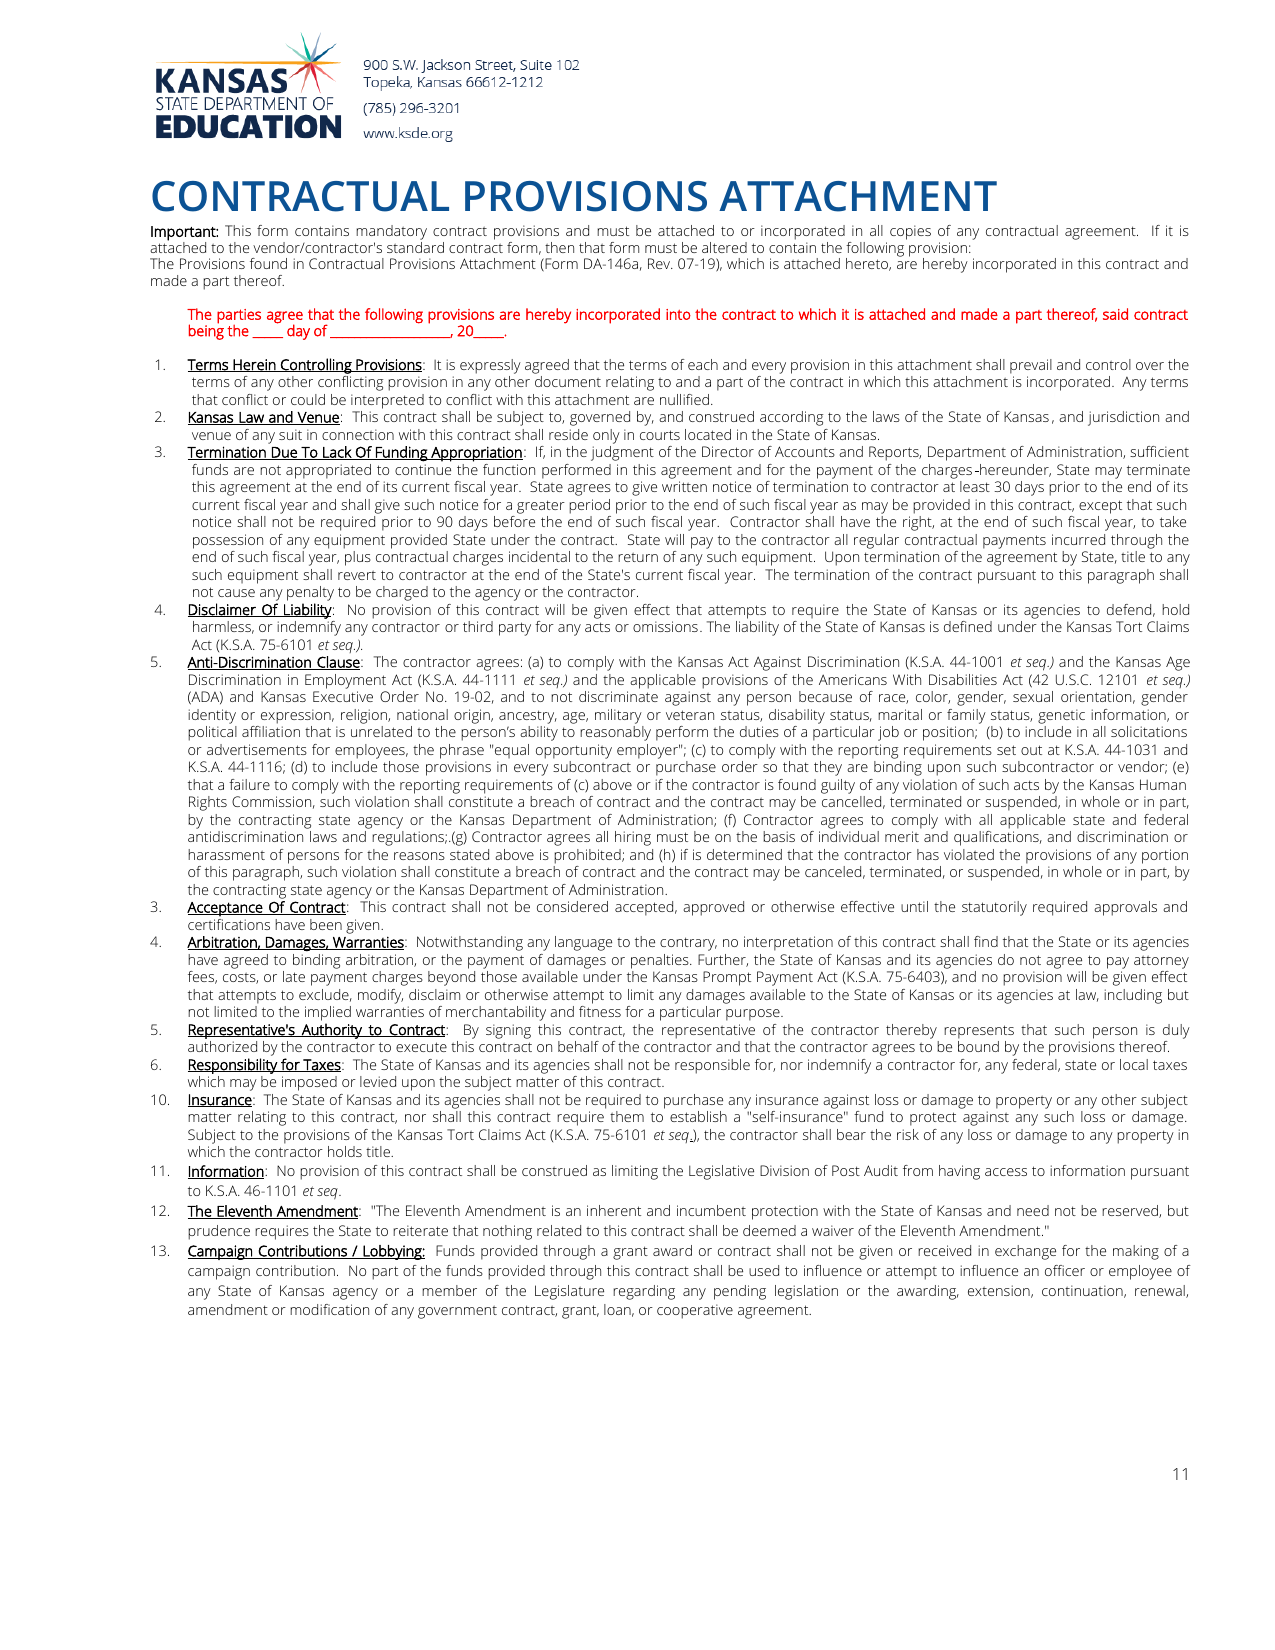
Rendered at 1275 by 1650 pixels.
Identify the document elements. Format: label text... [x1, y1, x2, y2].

list Representative's Authority to Contract: By signing this contract, the representative of the contractor thereby represents that such person is duly authorized by the contractor to execute this contract on behalf of the contractor and that the contractor agrees to be bound by the provisions thereof. [150, 1021, 1191, 1056]
picture [150, 31, 583, 144]
text The parties agree that the following provisions are hereby incorporated into the contract to which it is attached and made a part thereof, said contract being the _____ day of ____________________, 20_____. [187, 306, 1191, 339]
text The Provisions found in Contractual Provisions Attachment (Form DA-146a, Rev. 07-19), which is attached hereto, are hereby incorporated in this contract and made a part thereof. [150, 257, 1191, 290]
list Responsibility for Taxes: The State of Kansas and its agencies shall not be responsible for, nor indemnify a contractor for, any federal, state or local taxes which may be imposed or levied upon the subject matter of this contract. [150, 1056, 1191, 1091]
list Arbitration, Damages, Warranties: Notwithstanding any language to the contrary, no interpretation of this contract shall find that the State or its agencies have agreed to binding arbitration, or the payment of damages or penalties. Further, the State of Kansas and its agencies do not agree to pay attorney fees, costs, or late payment charges beyond those available under the Kansas Prompt Payment Act (K.S.A. 75-6403), and no provision will be given effect that attempts to exclude, modify, disclaim or otherwise attempt to limit any damages available to the State of Kansas or its agencies at law, including but not limited to the implied warranties of merchantability and fitness for a particular purpose. [150, 933, 1191, 1021]
list Kansas Law and Venue: This contract shall be subject to, governed by, and construed according to the laws of the State of Kansas, and jurisdiction and venue of any suit in connection with this contract shall reside only in courts located in the State of Kansas. [154, 408, 1191, 443]
subtitle CONTRACTUAL PROVISIONS ATTACHMENT [150, 167, 1191, 223]
list Termination Due To Lack Of Funding Appropriation: If, in the judgment of the Director of Accounts and Reports, Department of Administration, sufficient funds are not appropriated to continue the function performed in this agreement and for the payment of the charges hereunder, State may terminate this agreement at the end of its current fiscal year. State agrees to give written notice of termination to contractor at least 30 days prior to the end of its current fiscal year and shall give such notice for a greater period prior to the end of such fiscal year as may be provided in this contract, except that such notice shall not be required prior to 90 days before the end of such fiscal year. Contractor shall have the right, at the end of such fiscal year, to take possession of any equipment provided State under the contract. State will pay to the contractor all regular contractual payments incurred through the end of such fiscal year, plus contractual charges incidental to the return of any such equipment. Upon termination of the agreement by State, title to any such equipment shall revert to contractor at the end of the State's current fiscal year. The termination of the contract pursuant to this paragraph shall not cause any penalty to be charged to the agency or the contractor. [154, 443, 1191, 601]
text 11. Information: No provision of this contract shall be construed as limiting the Legislative Division of Post Audit from having access to information pursuant to K.S.A. 46-1101 et seq. [150, 1161, 1191, 1201]
text 10. Insurance: The State of Kansas and its agencies shall not be required to purchase any insurance against loss or damage to property or any other subject matter relating to this contract, nor shall this contract require them to establish a "self-insurance" fund to protect against any such loss or damage. Subject to the provisions of the Kansas Tort Claims Act (K.S.A. 75-6101 et seq.), the contractor shall bear the risk of any loss or damage to any property in which the contractor holds title. [150, 1091, 1191, 1161]
list Acceptance Of Contract: This contract shall not be considered accepted, approved or otherwise effective until the statutorily required approvals and certifications have been given. [150, 898, 1191, 933]
text 13. Campaign Contributions / Lobbying: Funds provided through a grant award or contract shall not be given or received in exchange for the making of a campaign contribution. No part of the funds provided through this contract shall be used to influence or attempt to influence an officer or employee of any State of Kansas agency or a member of the Legislature regarding any pending legislation or the awarding, extension, continuation, renewal, amendment or modification of any government contract, grant, loan, or cooperative agreement. [150, 1241, 1191, 1320]
list Terms Herein Controlling Provisions: It is expressly agreed that the terms of each and every provision in this attachment shall prevail and control over the terms of any other conflicting provision in any other document relating to and a part of the contract in which this attachment is incorporated. Any terms that conflict or could be interpreted to conflict with this attachment are nullified. [154, 356, 1191, 408]
list Disclaimer Of Liability: No provision of this contract will be given effect that attempts to require the State of Kansas or its agencies to defend, hold harmless, or indemnify any contractor or third party for any acts or omissions. The liability of the State of Kansas is defined under the Kansas Tort Claims Act (K.S.A. 75-6101 et seq.). [154, 601, 1191, 653]
list Anti-Discrimination Clause: The contractor agrees: (a) to comply with the Kansas Act Against Discrimination (K.S.A. 44-1001 et seq.) and the Kansas Age Discrimination in Employment Act (K.S.A. 44-1111 et seq.) and the applicable provisions of the Americans With Disabilities Act (42 U.S.C. 12101 et seq.) (ADA) and Kansas Executive Order No. 19-02, and to not discriminate against any person because of race, color, gender, sexual orientation, gender identity or expression, religion, national origin, ancestry, age, military or veteran status, disability status, marital or family status, genetic information, or political affiliation that is unrelated to the person’s ability to reasonably perform the duties of a particular job or position; (b) to include in all solicitations or advertisements for employees, the phrase "equal opportunity employer"; (c) to comply with the reporting requirements set out at K.S.A. 44-1031 and K.S.A. 44-1116; (d) to include those provisions in every subcontract or purchase order so that they are binding upon such subcontractor or vendor; (e) that a failure to comply with the reporting requirements of (c) above or if the contractor is found guilty of any violation of such acts by the Kansas Human Rights Commission, such violation shall constitute a breach of contract and the contract may be cancelled, terminated or suspended, in whole or in part, by the contracting state agency or the Kansas Department of Administration; (f) Contractor agrees to comply with all applicable state and federal antidiscrimination laws and regulations;.(g) Contractor agrees all hiring must be on the basis of individual merit and qualifications, and discrimination or harassment of persons for the reasons stated above is prohibited; and (h) if is determined that the contractor has violated the provisions of any portion of this paragraph, such violation shall constitute a breach of contract and the contract may be canceled, terminated, or suspended, in whole or in part, by the contracting state agency or the Kansas Department of Administration. [150, 653, 1191, 898]
text Important: This form contains mandatory contract provisions and must be attached to or incorporated in all copies of any contractual agreement. If it is attached to the vendor/contractor's standard contract form, then that form must be altered to contain the following provision: [150, 223, 1191, 257]
text 12. The Eleventh Amendment: "The Eleventh Amendment is an inherent and incumbent protection with the State of Kansas and need not be reserved, but prudence requires the State to reiterate that nothing related to this contract shall be deemed a waiver of the Eleventh Amendment." [150, 1201, 1191, 1241]
